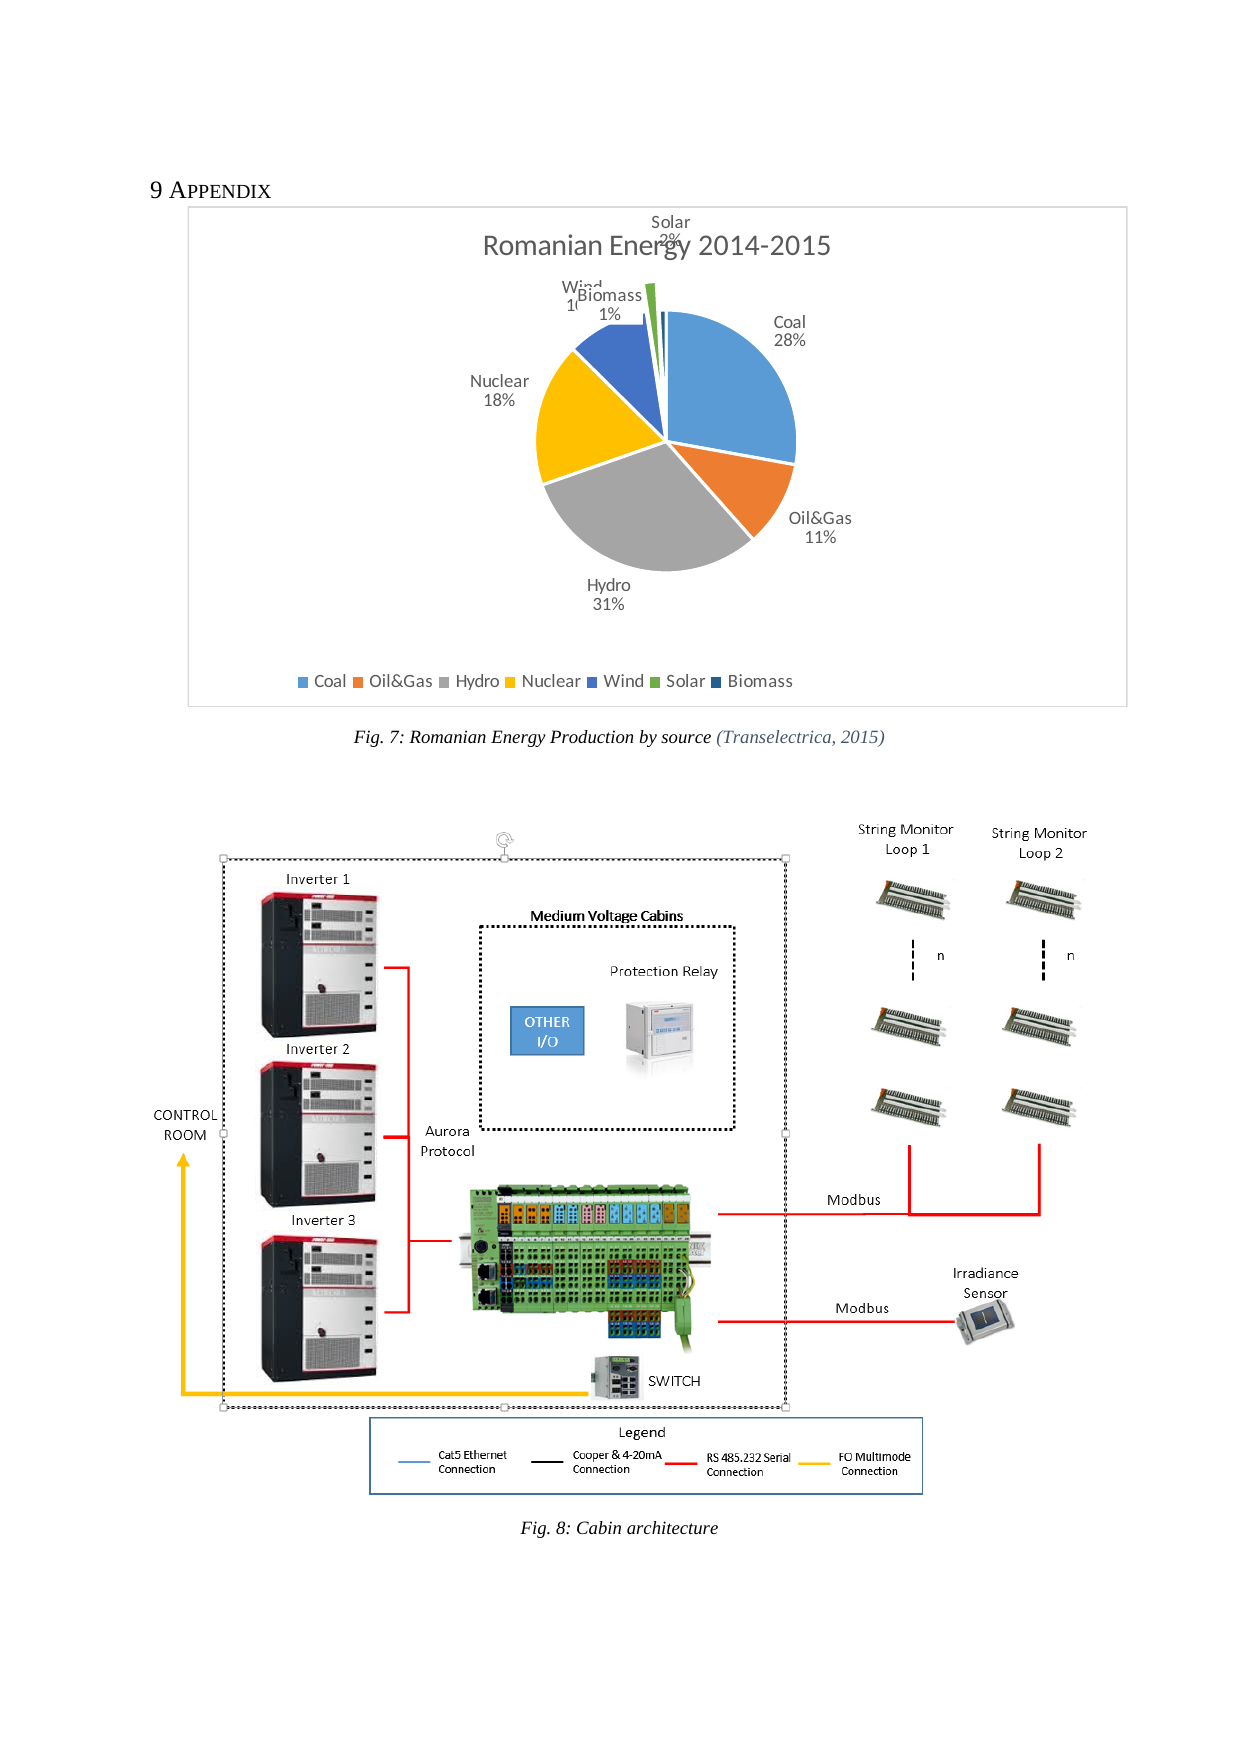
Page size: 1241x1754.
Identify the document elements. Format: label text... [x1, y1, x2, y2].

subtitle Appendix [150, 175, 1090, 204]
text Fig. 7: Romanian Energy Production by source [150, 726, 1090, 748]
text Fig. 8: Cabin architecture [150, 1517, 1090, 1538]
picture [150, 816, 1091, 1498]
